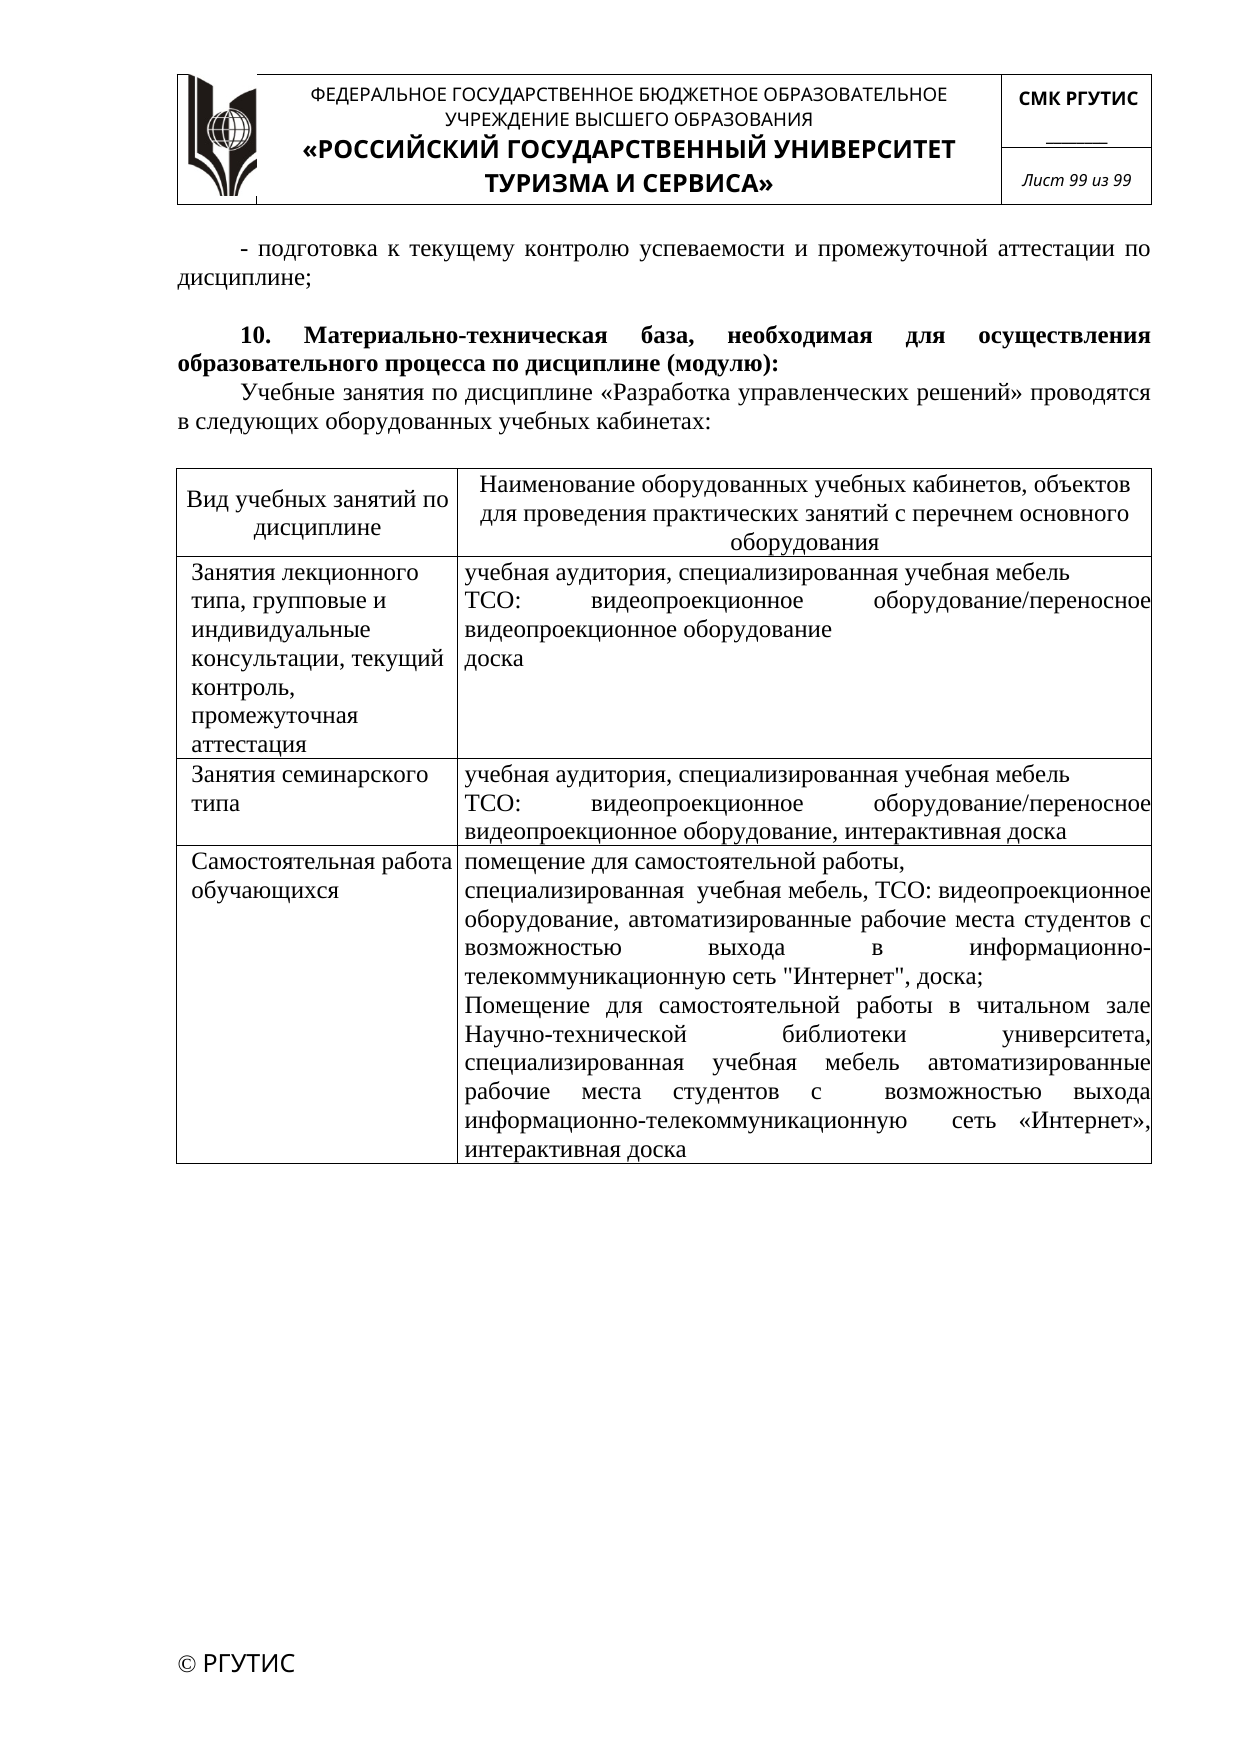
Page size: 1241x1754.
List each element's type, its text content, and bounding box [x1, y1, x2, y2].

picture [188, 74, 257, 196]
text - подготовка к текущему контролю успеваемости и промежуточной аттестации по дисциплине; [177, 233, 1152, 291]
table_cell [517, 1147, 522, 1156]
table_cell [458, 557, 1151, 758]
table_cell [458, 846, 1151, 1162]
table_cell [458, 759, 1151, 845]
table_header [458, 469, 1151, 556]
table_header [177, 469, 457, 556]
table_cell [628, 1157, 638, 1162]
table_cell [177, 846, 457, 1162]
text 10. Материально-техническая база, необходимая для осуществления образовательного процесса по дисциплине (модулю): [177, 320, 1152, 377]
text Учебные занятия по дисциплине «Разработка управленческих решений» проводятся в следующих оборудованных учебных кабинетах: [177, 377, 1152, 435]
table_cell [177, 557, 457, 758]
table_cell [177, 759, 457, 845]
